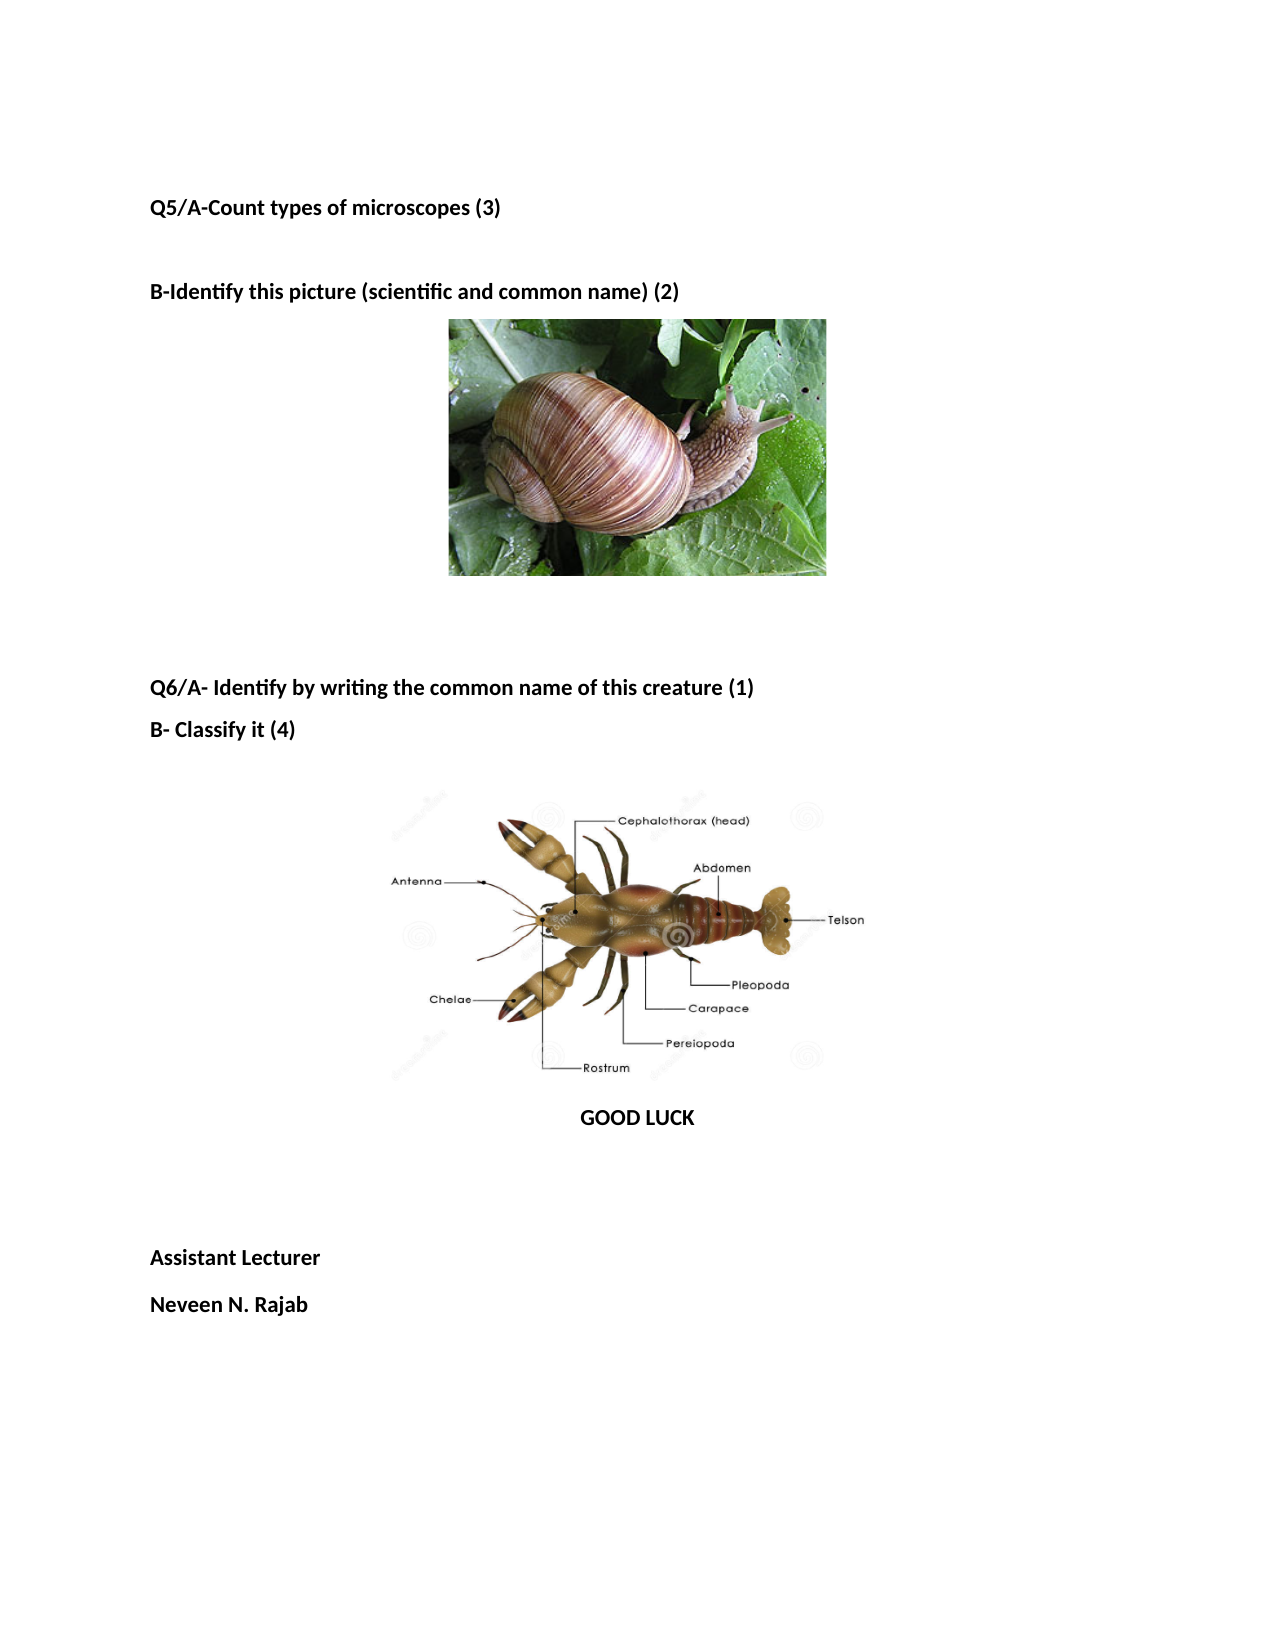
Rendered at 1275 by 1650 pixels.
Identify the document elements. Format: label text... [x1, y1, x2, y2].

text GOOD LUCK [150, 1103, 1125, 1131]
text B-Identify this picture (scientific and common name) (2) [150, 277, 1125, 305]
picture [448, 319, 827, 576]
text Neveen N. Rajab [150, 1290, 1125, 1318]
text Q5/A-Count types of microscopes (3) [150, 193, 1125, 221]
text Q6/A- Identify by writing the common name of this creature (1) [150, 673, 1125, 701]
text B- Classify it (4) [150, 715, 1125, 743]
text Assistant Lecturer [150, 1243, 1125, 1271]
picture [386, 757, 889, 1084]
